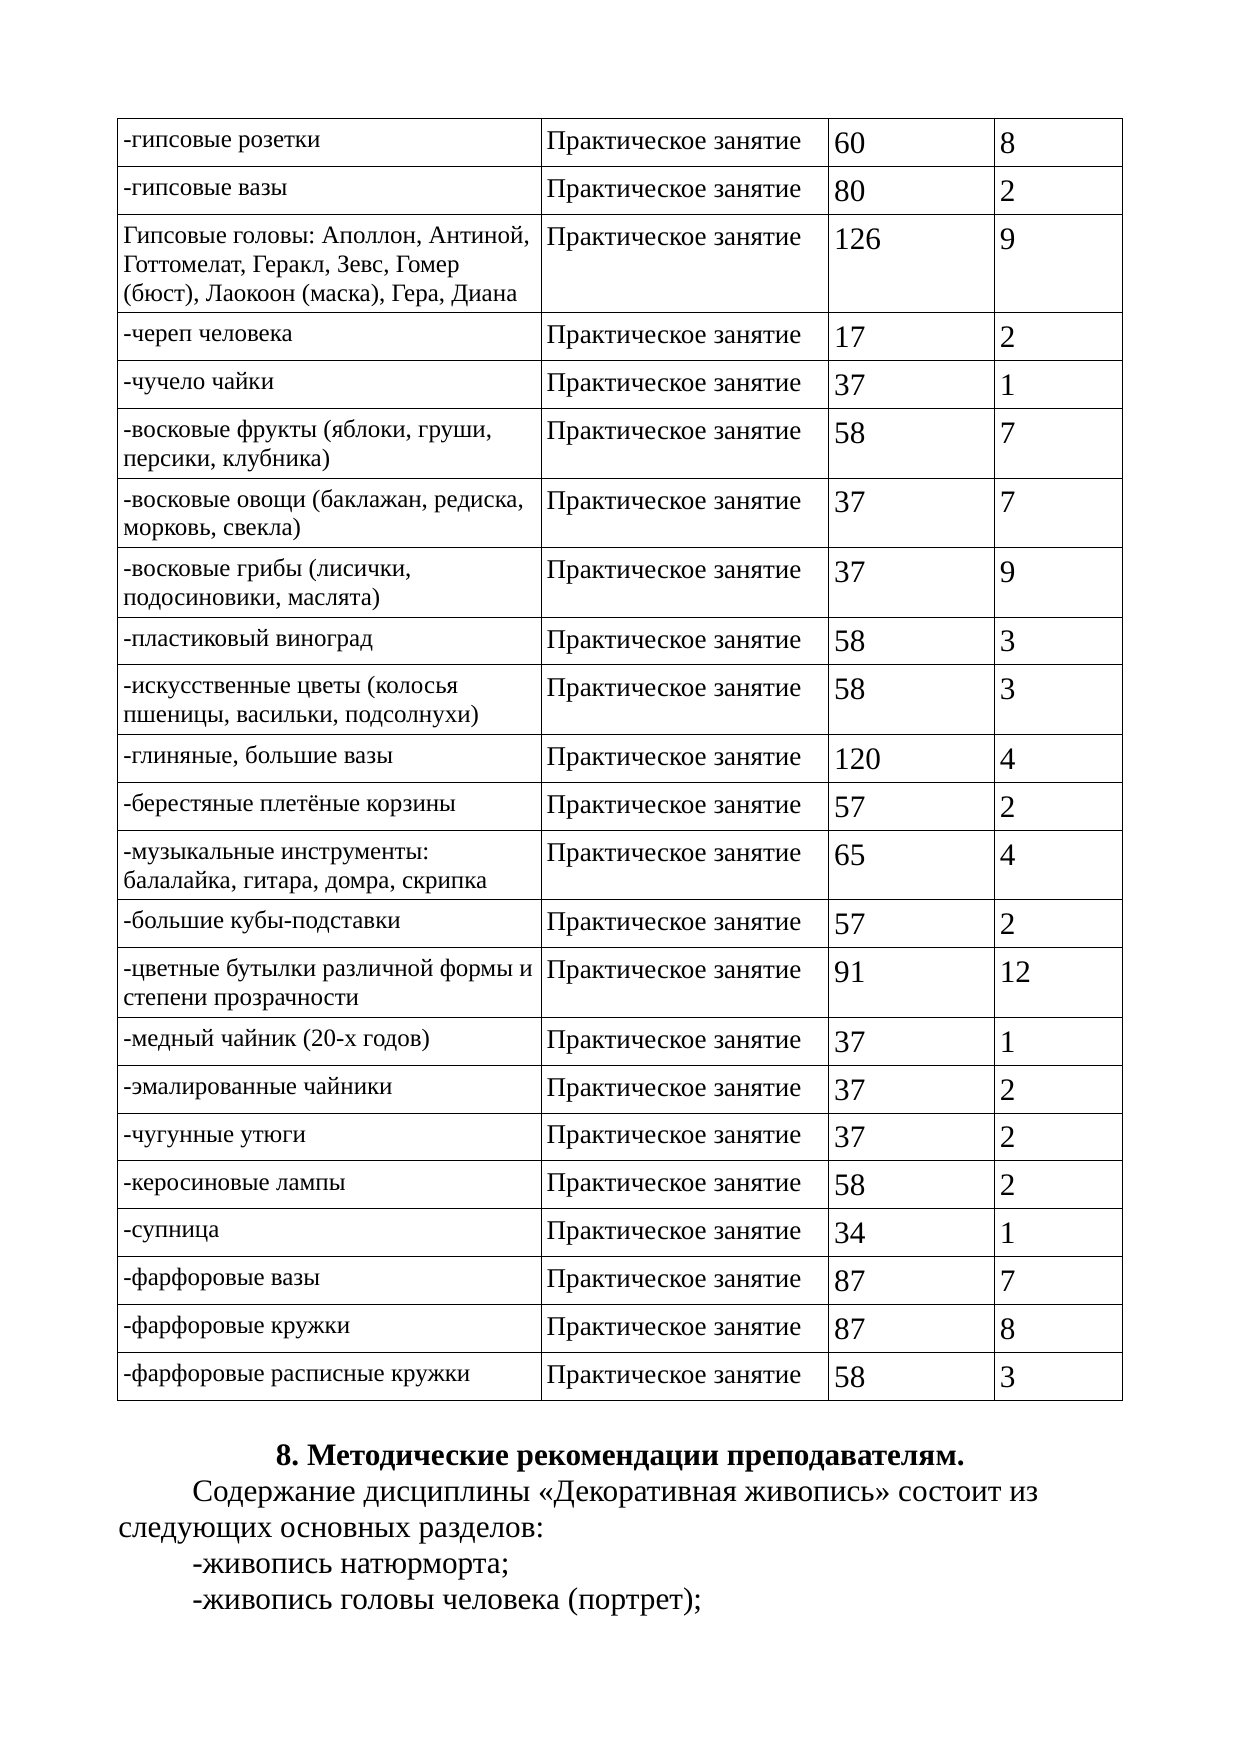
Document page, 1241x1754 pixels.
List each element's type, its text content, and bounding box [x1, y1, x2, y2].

table_cell 2 [995, 1161, 1122, 1208]
table_cell 58 [829, 1353, 994, 1400]
table_cell 60 [829, 119, 994, 166]
table_cell 7 [995, 1257, 1122, 1304]
table_cell Практическое занятие [542, 409, 828, 477]
table_cell 2 [995, 783, 1122, 830]
table_cell 57 [829, 900, 994, 947]
table_cell 37 [829, 479, 994, 547]
text -живопись головы человека (портрет); [118, 1580, 1122, 1616]
text -живопись натюрморта; [118, 1544, 1122, 1580]
table_cell Практическое занятие [542, 167, 828, 214]
table_cell -восковые фрукты (яблоки, груши, персики, клубника) [118, 409, 541, 477]
table_cell Практическое занятие [542, 548, 828, 616]
table_cell -искусственные цветы (колосья пшеницы, васильки, подсолнухи) [118, 665, 541, 734]
table_cell 2 [995, 167, 1122, 214]
table_cell Практическое занятие [542, 900, 828, 947]
table_cell 57 [829, 783, 994, 830]
table_cell 9 [995, 548, 1122, 616]
table_cell Практическое занятие [542, 735, 828, 782]
table_cell Практическое занятие [542, 1161, 828, 1208]
table_cell 37 [829, 1114, 994, 1160]
table_cell 87 [829, 1257, 994, 1304]
table_cell 7 [995, 409, 1122, 477]
table_cell Практическое занятие [542, 1305, 828, 1352]
table_cell -эмалированные чайники [118, 1066, 541, 1112]
table_cell 37 [829, 361, 994, 408]
table_cell Практическое занятие [542, 1353, 828, 1400]
table_cell Практическое занятие [542, 783, 828, 830]
table_cell Гипсовые головы: Аполлон, Антиной, Готтомелат, Геракл, Зевс, Гомер (бюст), Лаокоон (маска), Гера, Диана [118, 215, 541, 312]
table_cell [542, 119, 828, 166]
table_cell -цветные бутылки различной формы и степени прозрачности [118, 948, 541, 1017]
table_cell -берестяные плетёные корзины [118, 783, 541, 830]
table_cell -большие кубы-подставки [118, 900, 541, 947]
table_cell Практическое занятие [542, 1209, 828, 1256]
table_cell Практическое занятие [542, 1114, 828, 1160]
table_cell 2 [995, 1114, 1122, 1160]
table_cell 2 [995, 313, 1122, 360]
table_cell 1 [995, 1018, 1122, 1064]
table_cell 34 [829, 1209, 994, 1256]
table_cell -глиняные, большие вазы [118, 735, 541, 782]
table_cell Практическое занятие [542, 831, 828, 899]
table_cell -фарфоровые расписные кружки [118, 1353, 541, 1400]
table_cell 3 [995, 665, 1122, 734]
table_cell Практическое занятие [542, 618, 828, 664]
table_cell 3 [995, 1353, 1122, 1400]
table_cell 37 [829, 1066, 994, 1112]
table_cell 4 [995, 735, 1122, 782]
table_cell Практическое занятие [542, 1257, 828, 1304]
table_cell -чугунные утюги [118, 1114, 541, 1160]
text 8. Методические рекомендации преподавателям. [118, 1436, 1122, 1472]
table_cell Практическое занятие [542, 313, 828, 360]
table_cell 91 [829, 948, 994, 1017]
table_cell -восковые овощи (баклажан, редиска, морковь, свекла) [118, 479, 541, 547]
table_cell 12 [995, 948, 1122, 1017]
table_cell 58 [829, 1161, 994, 1208]
table_cell 7 [995, 479, 1122, 547]
table_cell 80 [829, 167, 994, 214]
table_cell 37 [829, 548, 994, 616]
table_cell -пластиковый виноград [118, 618, 541, 664]
table_cell 58 [829, 618, 994, 664]
table_cell Практическое занятие [542, 665, 828, 734]
table_cell -супница [118, 1209, 541, 1256]
table_cell 120 [829, 735, 994, 782]
table_cell -череп человека [118, 313, 541, 360]
table_cell 8 [995, 1305, 1122, 1352]
text Содержание дисциплины «Декоративная живопись» состоит из следующих основных разделов: [118, 1472, 1122, 1544]
table_cell Практическое занятие [542, 215, 828, 312]
table_cell -музыкальные инструменты: балалайка, гитара, домра, скрипка [118, 831, 541, 899]
table_cell -восковые грибы (лисички, подосиновики, маслята) [118, 548, 541, 616]
table_cell 58 [829, 665, 994, 734]
table_cell 2 [995, 1066, 1122, 1112]
table_cell -фарфоровые кружки [118, 1305, 541, 1352]
table_cell 87 [829, 1305, 994, 1352]
table_cell 17 [829, 313, 994, 360]
table_cell -гипсовые розетки [118, 119, 541, 166]
table_cell 1 [995, 1209, 1122, 1256]
table_cell 9 [995, 215, 1122, 312]
table_cell Практическое занятие [542, 479, 828, 547]
table_cell 4 [995, 831, 1122, 899]
table_cell Практическое занятие [542, 1018, 828, 1064]
table_cell -керосиновые лампы [118, 1161, 541, 1208]
table_cell 1 [995, 361, 1122, 408]
table_cell -гипсовые вазы [118, 167, 541, 214]
table_cell -фарфоровые вазы [118, 1257, 541, 1304]
table_cell 37 [829, 1018, 994, 1064]
table_cell 8 [995, 119, 1122, 166]
table_cell Практическое занятие [542, 1066, 828, 1112]
table_cell Практическое занятие [542, 948, 828, 1017]
table_cell Практическое занятие [542, 361, 828, 408]
table_cell 58 [829, 409, 994, 477]
table_cell -чучело чайки [118, 361, 541, 408]
table_cell -медный чайник (20-х годов) [118, 1018, 541, 1064]
table_cell 126 [829, 215, 994, 312]
table_cell 3 [995, 618, 1122, 664]
table_cell 65 [829, 831, 994, 899]
table_cell 2 [995, 900, 1122, 947]
